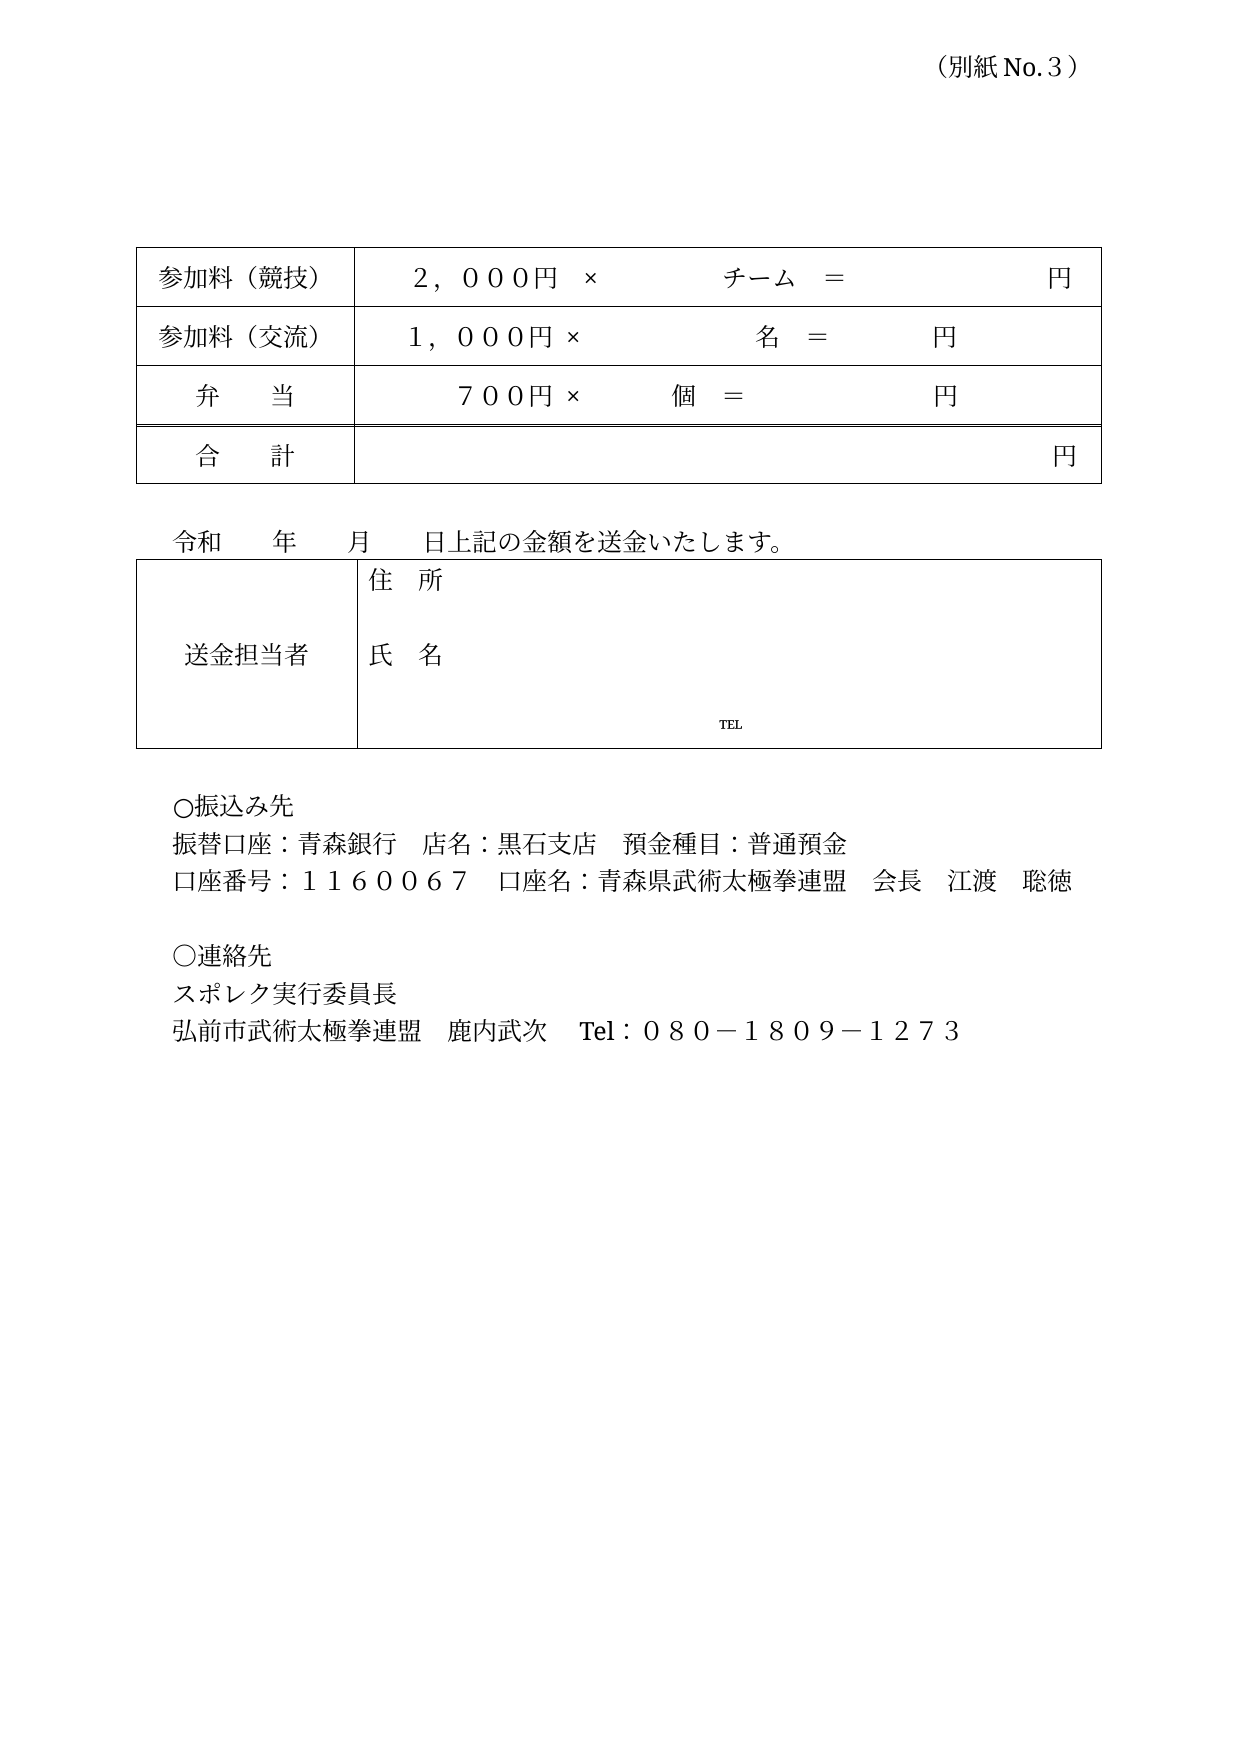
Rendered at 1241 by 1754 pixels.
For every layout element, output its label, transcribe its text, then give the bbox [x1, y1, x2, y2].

table_cell 参加料（交流） [137, 307, 354, 365]
text 弘前市武術太極拳連盟 鹿内武次 Tel：０８０－１８０９－１２７３ [148, 1011, 1092, 1049]
table_header 参加料（競技） [137, 248, 354, 306]
table_cell 円 [355, 427, 1101, 483]
text スポレク実行委員長 [148, 974, 1092, 1011]
table_cell 令和 年 月 日上記の金額を送金いたします。 [136, 484, 1102, 559]
table_cell 弁 当 [137, 366, 354, 424]
table_cell ７００円 × 個 ＝ 円 [355, 366, 1101, 424]
table_cell 住 所 氏 名 ℡ [358, 560, 1101, 748]
text ○連絡先 [148, 936, 1092, 974]
table_cell １，０００円 × 名 ＝ 円 [355, 307, 1101, 365]
table_cell 送金担当者 [137, 560, 357, 748]
text ○振込み先 [148, 786, 1092, 824]
table_cell 合 計 [137, 427, 354, 483]
text 口座番号：１１６００６７ 口座名：青森県武術太極拳連盟 会長 江渡 聡徳 [148, 861, 1092, 899]
text 振替口座：青森銀行 店名：黒石支店 預金種目：普通預金 [148, 824, 1092, 861]
table_header ２，０００円 × チーム ＝ 円 [355, 248, 1101, 306]
